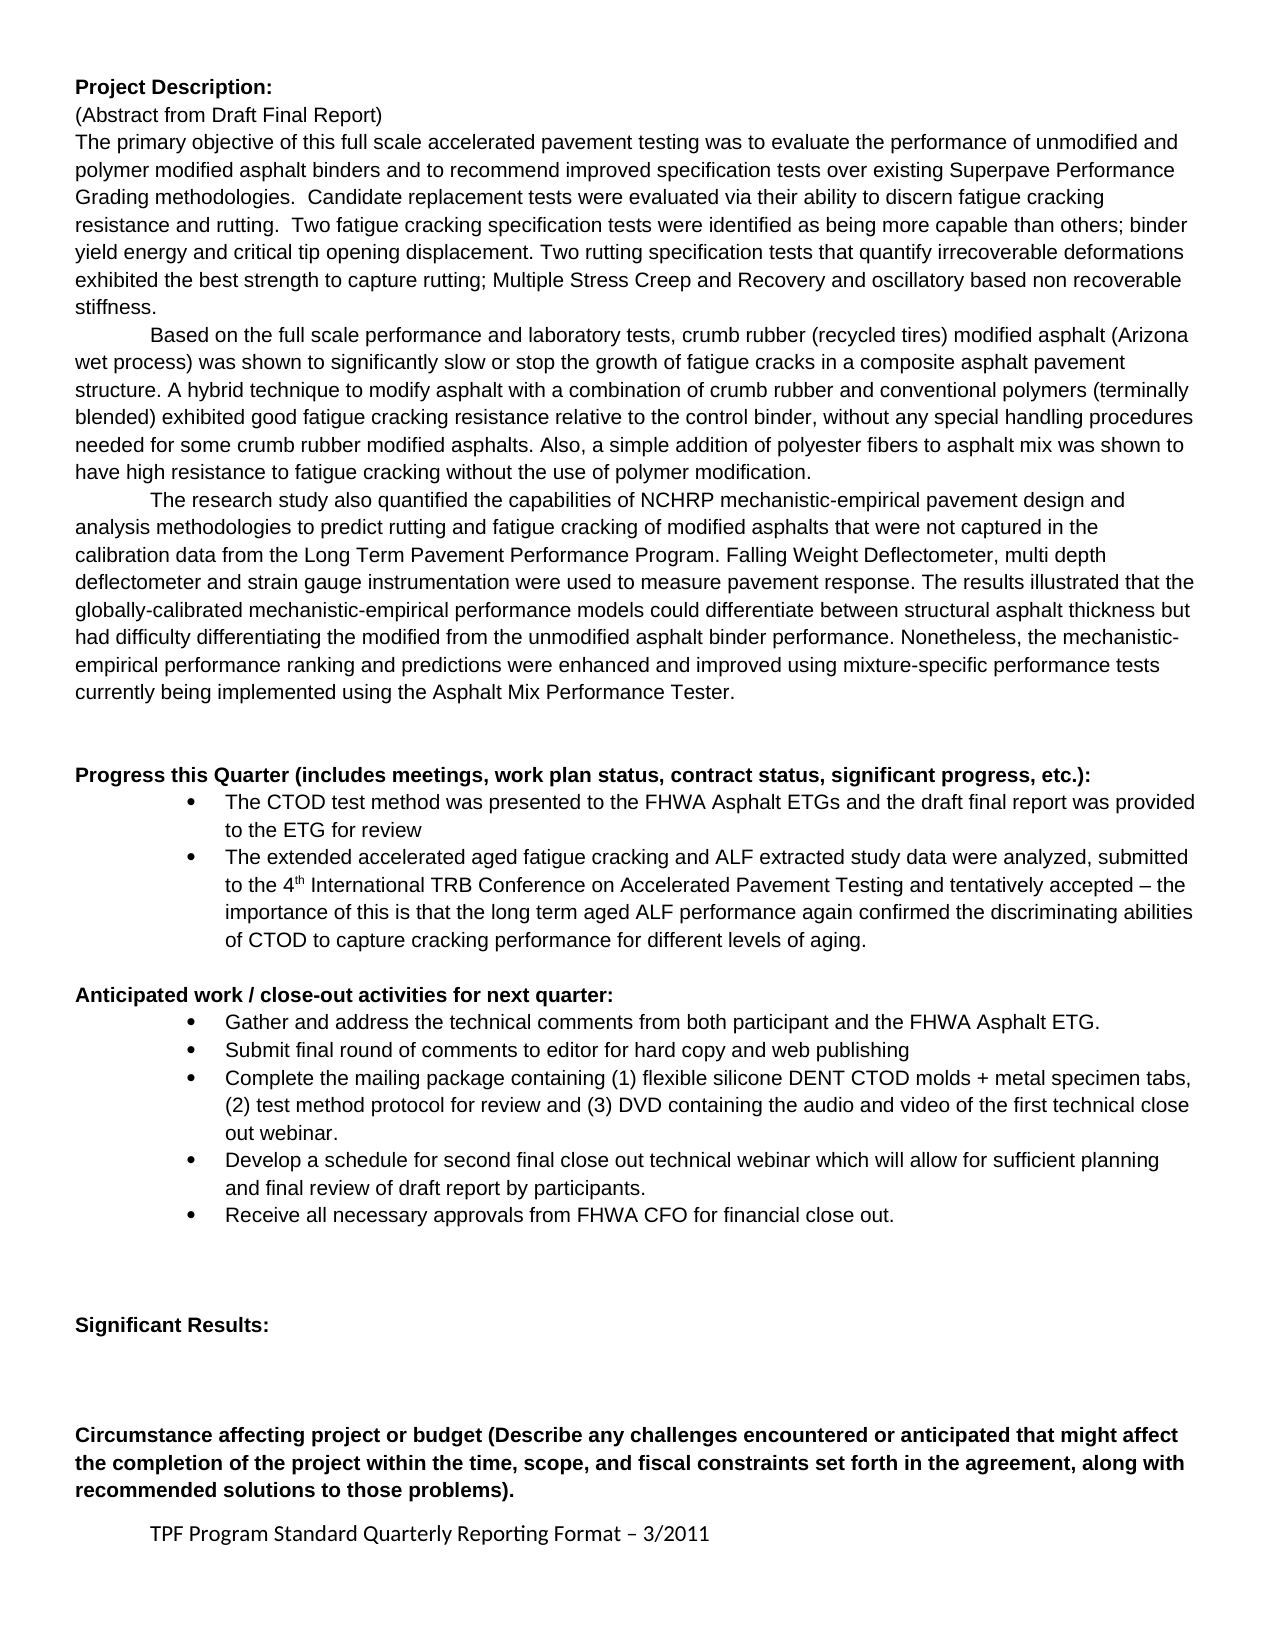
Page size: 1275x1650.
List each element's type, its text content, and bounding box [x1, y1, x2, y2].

text Progress this Quarter (includes meetings, work plan status, contract status, significant progress, etc.): [75, 762, 1200, 786]
text (Abstract from Draft Final Report) [75, 102, 1200, 126]
text Anticipated work / close-out activities for next quarter: [75, 983, 1200, 1007]
text Based on the full scale performance and laboratory tests, crumb rubber (recycled tires) modified asphalt (Arizona wet process) was shown to significantly slow or stop the growth of fatigue cracks in a composite asphalt pavement structure. A hybrid technique to modify asphalt with a combination of crumb rubber and conventional polymers (terminally blended) exhibited good fatigue cracking resistance relative to the control binder, without any special handling procedures needed for some crumb rubber modified asphalts. Also, a simple addition of polyester fibers to asphalt mix was shown to have high resistance to fatigue cracking without the use of polymer modification. [75, 322, 1200, 484]
list Submit final round of comments to editor for hard copy and web publishing [187, 1038, 1200, 1062]
list Gather and address the technical comments from both participant and the FHWA Asphalt ETG. [187, 1010, 1200, 1034]
list Receive all necessary approvals from FHWA CFO for financial close out. [187, 1203, 1200, 1227]
text Project Description: [75, 75, 1200, 99]
list Develop a schedule for second final close out technical webinar which will allow for sufficient planning and final review of draft report by participants. [187, 1148, 1200, 1199]
text Circumstance affecting project or budget (Describe any challenges encountered or anticipated that might affect the completion of the project within the time, scope, and fiscal constraints set forth in the agreement, along with recommended solutions to those problems). [75, 1423, 1200, 1502]
list The extended accelerated aged fatigue cracking and ALF extracted study data were analyzed, submitted to the 4th International TRB Conference on Accelerated Pavement Testing and tentatively accepted – the importance of this is that the long term aged ALF performance again confirmed the discriminating abilities of CTOD to capture cracking performance for different levels of aging. [187, 845, 1200, 952]
list The CTOD test method was presented to the FHWA Asphalt ETGs and the draft final report was provided to the ETG for review [187, 790, 1200, 842]
list Complete the mailing package containing (1) flexible silicone DENT CTOD molds + metal specimen tabs, (2) test method protocol for review and (3) DVD containing the audio and video of the first technical close out webinar. [187, 1065, 1200, 1144]
text The primary objective of this full scale accelerated pavement testing was to evaluate the performance of unmodified and polymer modified asphalt binders and to recommend improved specification tests over existing Superpave Performance Grading methodologies. Candidate replacement tests were evaluated via their ability to discern fatigue cracking resistance and rutting. Two fatigue cracking specification tests were identified as being more capable than others; binder yield energy and critical tip opening displacement. Two rutting specification tests that quantify irrecoverable deformations exhibited the best strength to capture rutting; Multiple Stress Creep and Recovery and oscillatory based non recoverable stiffness. [75, 130, 1200, 319]
text Significant Results: [75, 1313, 1200, 1337]
text The research study also quantified the capabilities of NCHRP mechanistic-empirical pavement design and analysis methodologies to predict rutting and fatigue cracking of modified asphalts that were not captured in the calibration data from the Long Term Pavement Performance Program. Falling Weight Deflectometer, multi depth deflectometer and strain gauge instrumentation were used to measure pavement response. The results illustrated that the globally-calibrated mechanistic-empirical performance models could differentiate between structural asphalt thickness but had difficulty differentiating the modified from the unmodified asphalt binder performance. Nonetheless, the mechanistic-empirical performance ranking and predictions were enhanced and improved using mixture-specific performance tests currently being implemented using the Asphalt Mix Performance Tester. [75, 487, 1200, 704]
